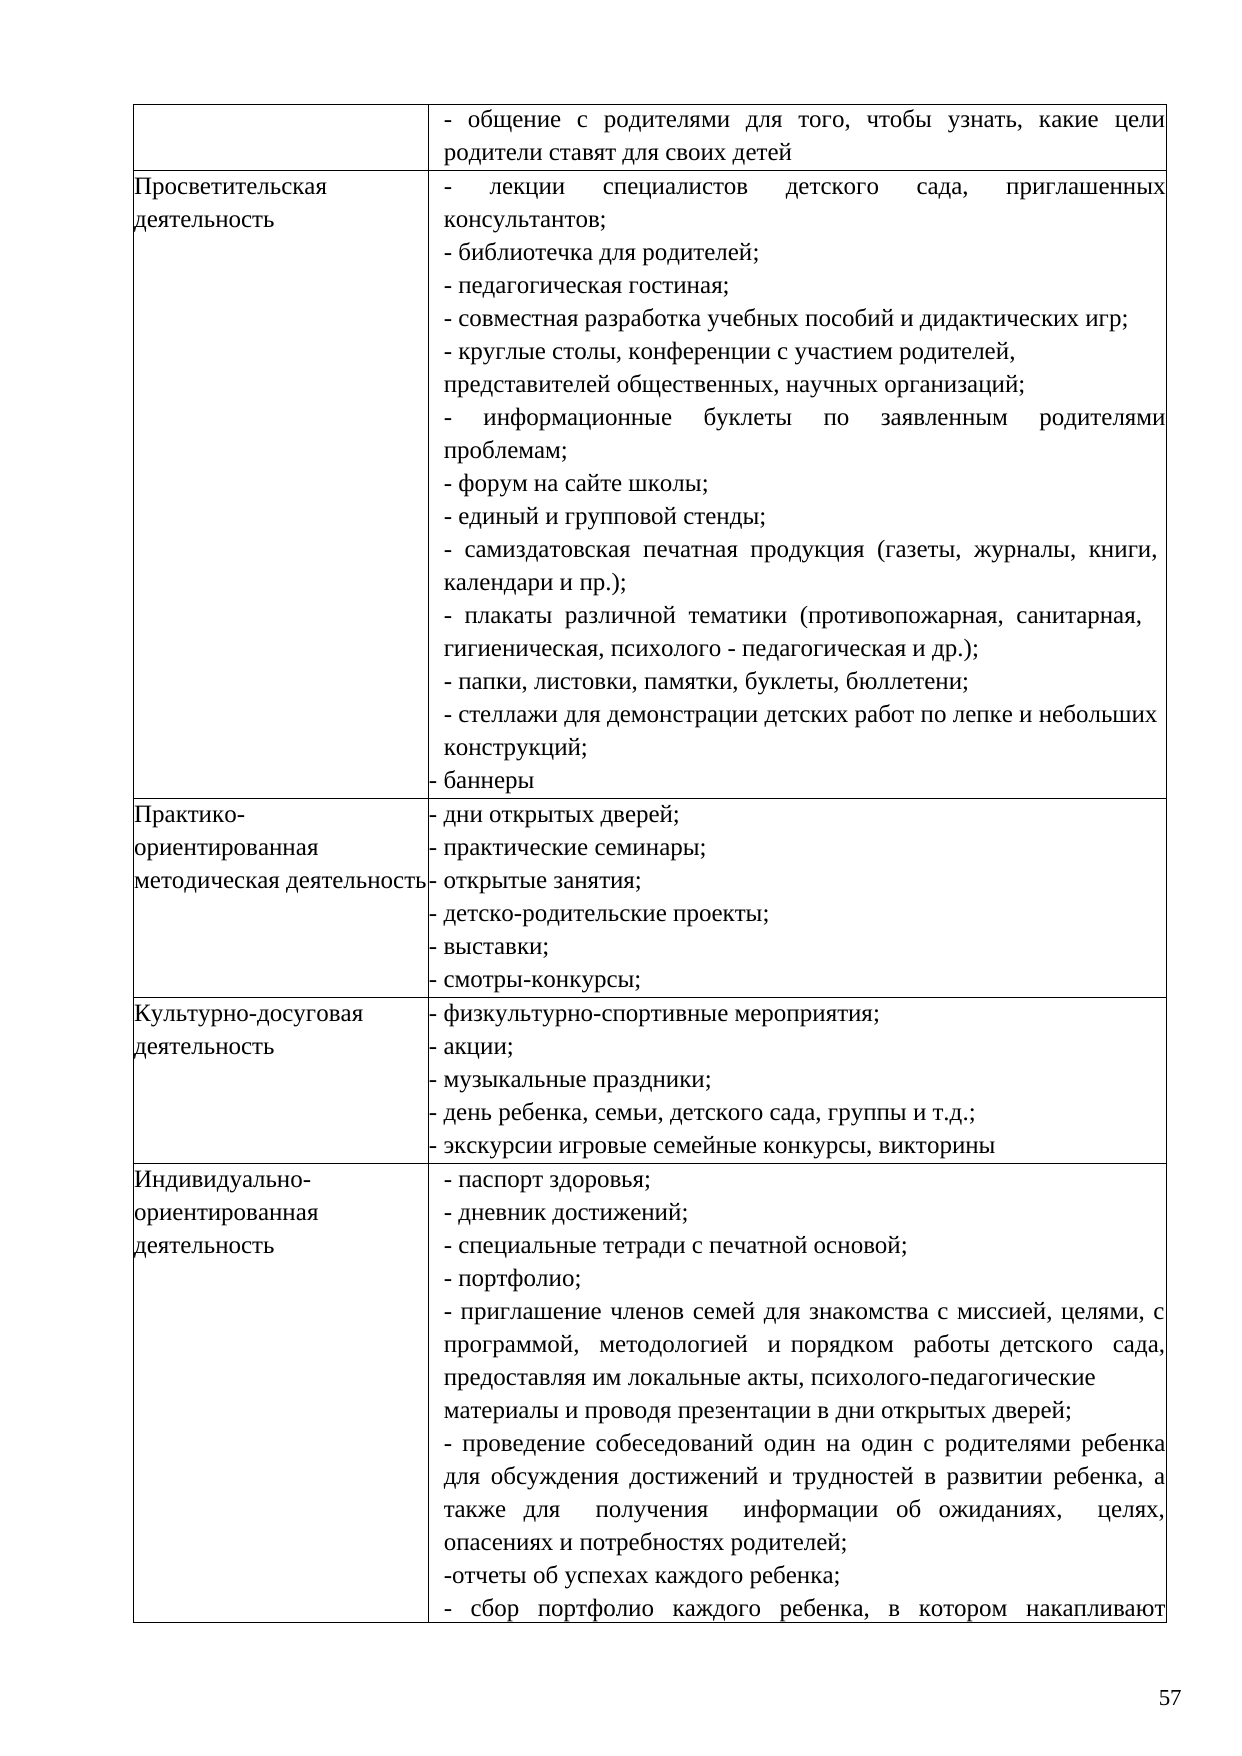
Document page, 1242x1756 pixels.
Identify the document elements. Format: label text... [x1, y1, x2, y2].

table_cell - дни открытых дверей; - практические семинары; - открытые занятия; - детско-родительские проекты; - выставки; - смотры-конкурсы; [429, 799, 1166, 997]
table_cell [134, 1164, 428, 1622]
table_cell Практико-ориентированная методическая деятельность [134, 799, 428, 997]
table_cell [429, 105, 1166, 170]
table_cell - лекции специалистов детского сада, приглашенных консультантов; - библиотечка для родителей; - педагогическая гостиная; - совместная разработка учебных пособий и дидактических игр; - круглые столы, конференции с участием родителей, представителей общественных, научных организаций; - информационные буклеты по заявленным родителями проблемам; - форум на сайте школы; - единый и групповой стенды; - самиздатовская печатная продукция (газеты, журналы, книги, календари и пр.); - плакаты различной тематики (противопожарная, санитарная, гигиеническая, психолого - педагогическая и др.); - папки, листовки, памятки, буклеты, бюллетени; - стеллажи для демонстрации детских работ по лепке и небольших конструкций; - баннеры [429, 171, 1166, 798]
table_cell Просветительская деятельность [134, 171, 428, 798]
table_cell Культурно-досуговая деятельность [134, 998, 428, 1163]
table_cell - физкультурно-спортивные мероприятия; - акции; - музыкальные праздники; - день ребенка, семьи, детского сада, группы и т.д.; - экскурсии игровые семейные конкурсы, викторины [429, 998, 1166, 1163]
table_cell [429, 1164, 1166, 1622]
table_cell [134, 105, 428, 170]
